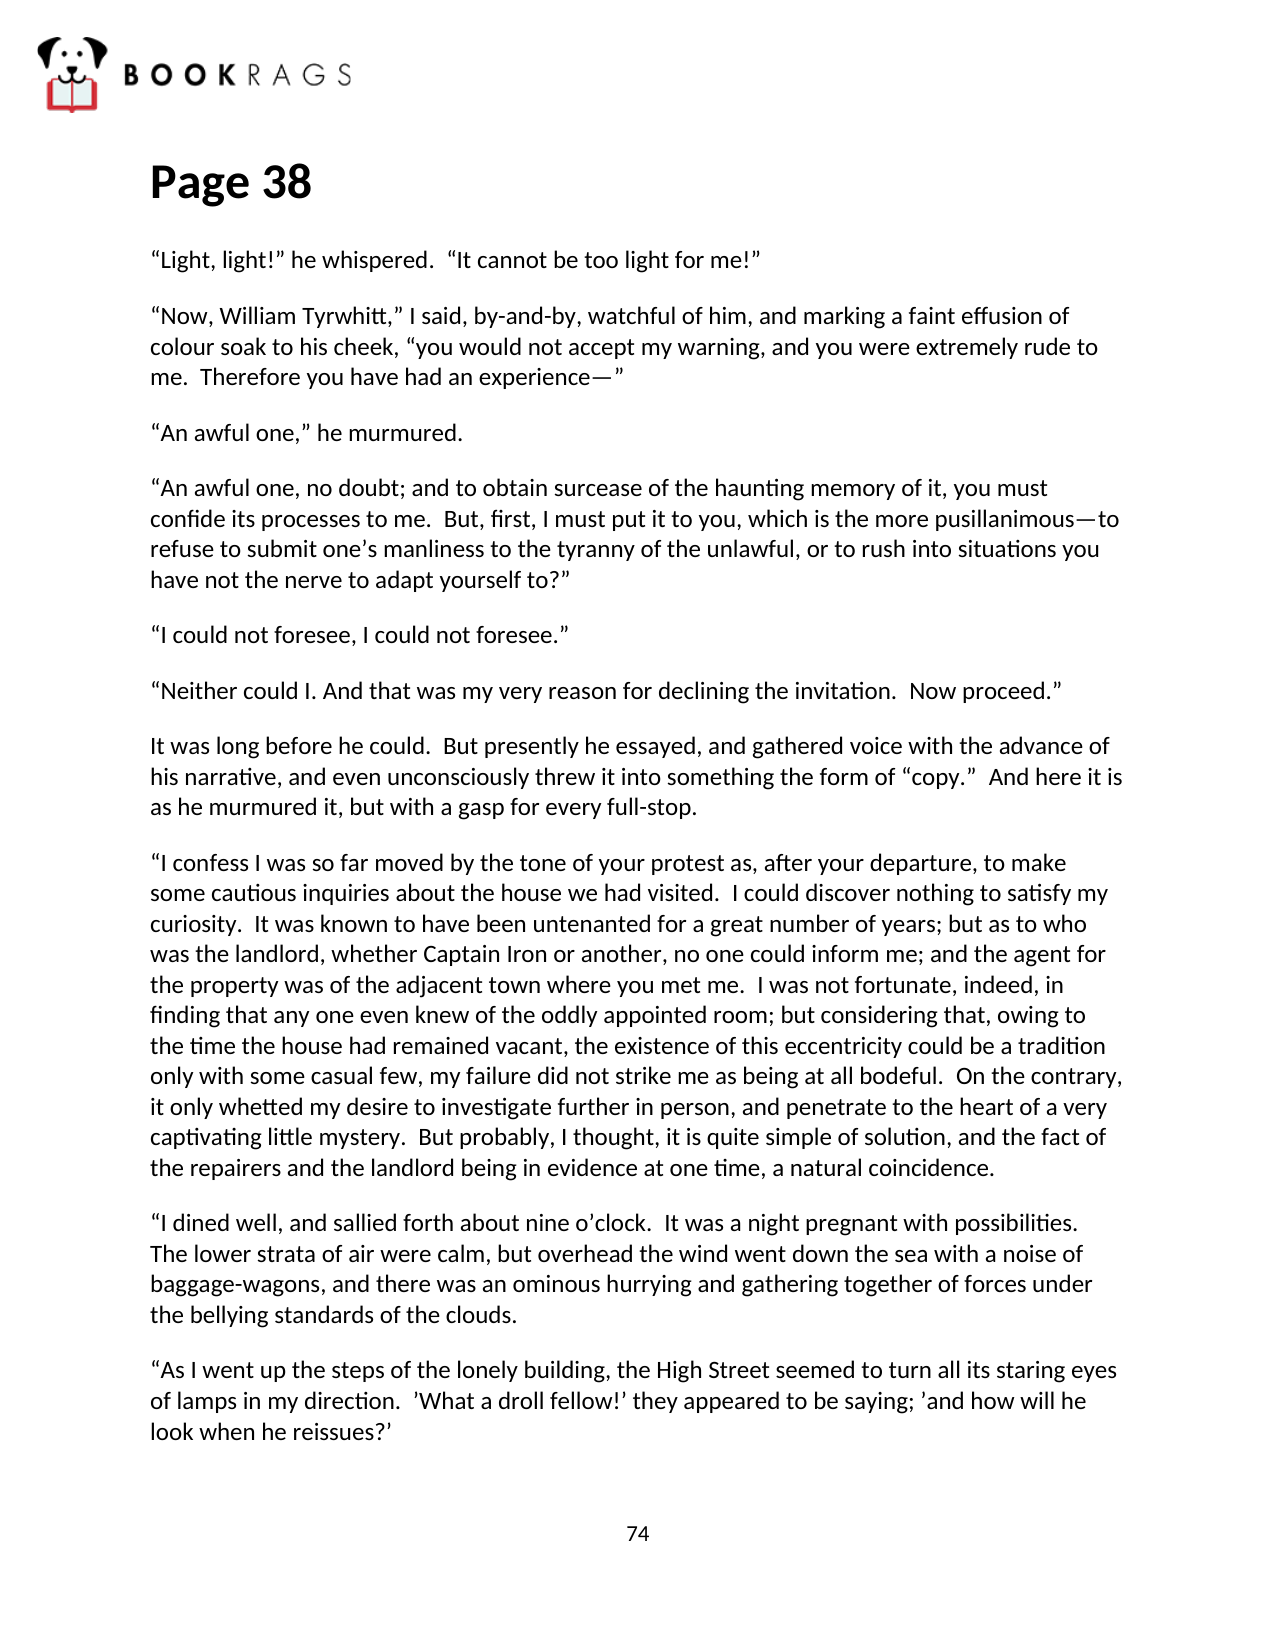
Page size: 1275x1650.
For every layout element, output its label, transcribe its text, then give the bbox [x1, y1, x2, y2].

text “An awful one,” he murmured. [150, 417, 1125, 447]
text “An awful one, no doubt; and to obtain surcease of the haunting memory of it, you must confide its processes to me. But, first, I must put it to you, which is the more pusillanimous—­to refuse to submit one’s manliness to the tyranny of the unlawful, or to rush into situations you have not the nerve to adapt yourself to?” [150, 472, 1125, 594]
text “I confess I was so far moved by the tone of your protest as, after your departure, to make some cautious inquiries about the house we had visited. I could discover nothing to satisfy my curiosity. It was known to have been untenanted for a great number of years; but as to who was the landlord, whether Captain Iron or another, no one could inform me; and the agent for the property was of the adjacent town where you met me. I was not fortunate, indeed, in finding that any one even knew of the oddly appointed room; but considering that, owing to the time the house had remained vacant, the existence of this eccentricity could be a tradition only with some casual few, my failure did not strike me as being at all bodeful. On the contrary, it only whetted my desire to investigate further in person, and penetrate to the heart of a very captivating little mystery. But probably, I thought, it is quite simple of solution, and the fact of the repairers and the landlord being in evidence at one time, a natural coincidence. [150, 847, 1125, 1183]
text It was long before he could. But presently he essayed, and gathered voice with the advance of his narrative, and even unconsciously threw it into something the form of “copy.” And here it is as he murmured it, but with a gasp for every full-stop. [150, 730, 1125, 822]
text “Now, William Tyrwhitt,” I said, by-and-by, watchful of him, and marking a faint effusion of colour soak to his cheek, “you would not accept my warning, and you were extremely rude to me. Therefore you have had an experience—­” [150, 300, 1125, 392]
text “Neither could I. And that was my very reason for declining the invitation. Now proceed.” [150, 675, 1125, 705]
text “I could not foresee, I could not foresee.” [150, 619, 1125, 650]
text Page 38 [150, 150, 1125, 211]
text “I dined well, and sallied forth about nine o’clock. It was a night pregnant with possibilities. The lower strata of air were calm, but overhead the wind went down the sea with a noise of baggage-wagons, and there was an ominous hurrying and gathering together of forces under the bellying standards of the clouds. [150, 1208, 1125, 1330]
picture [37, 37, 351, 113]
text “As I went up the steps of the lonely building, the High Street seemed to turn all its staring eyes of lamps in my direction. ’What a droll fellow!’ they appeared to be saying; ’and how will he look when he reissues?’ [150, 1355, 1125, 1446]
text “Light, light!” he whispered. “It cannot be too light for me!” [150, 244, 1125, 275]
